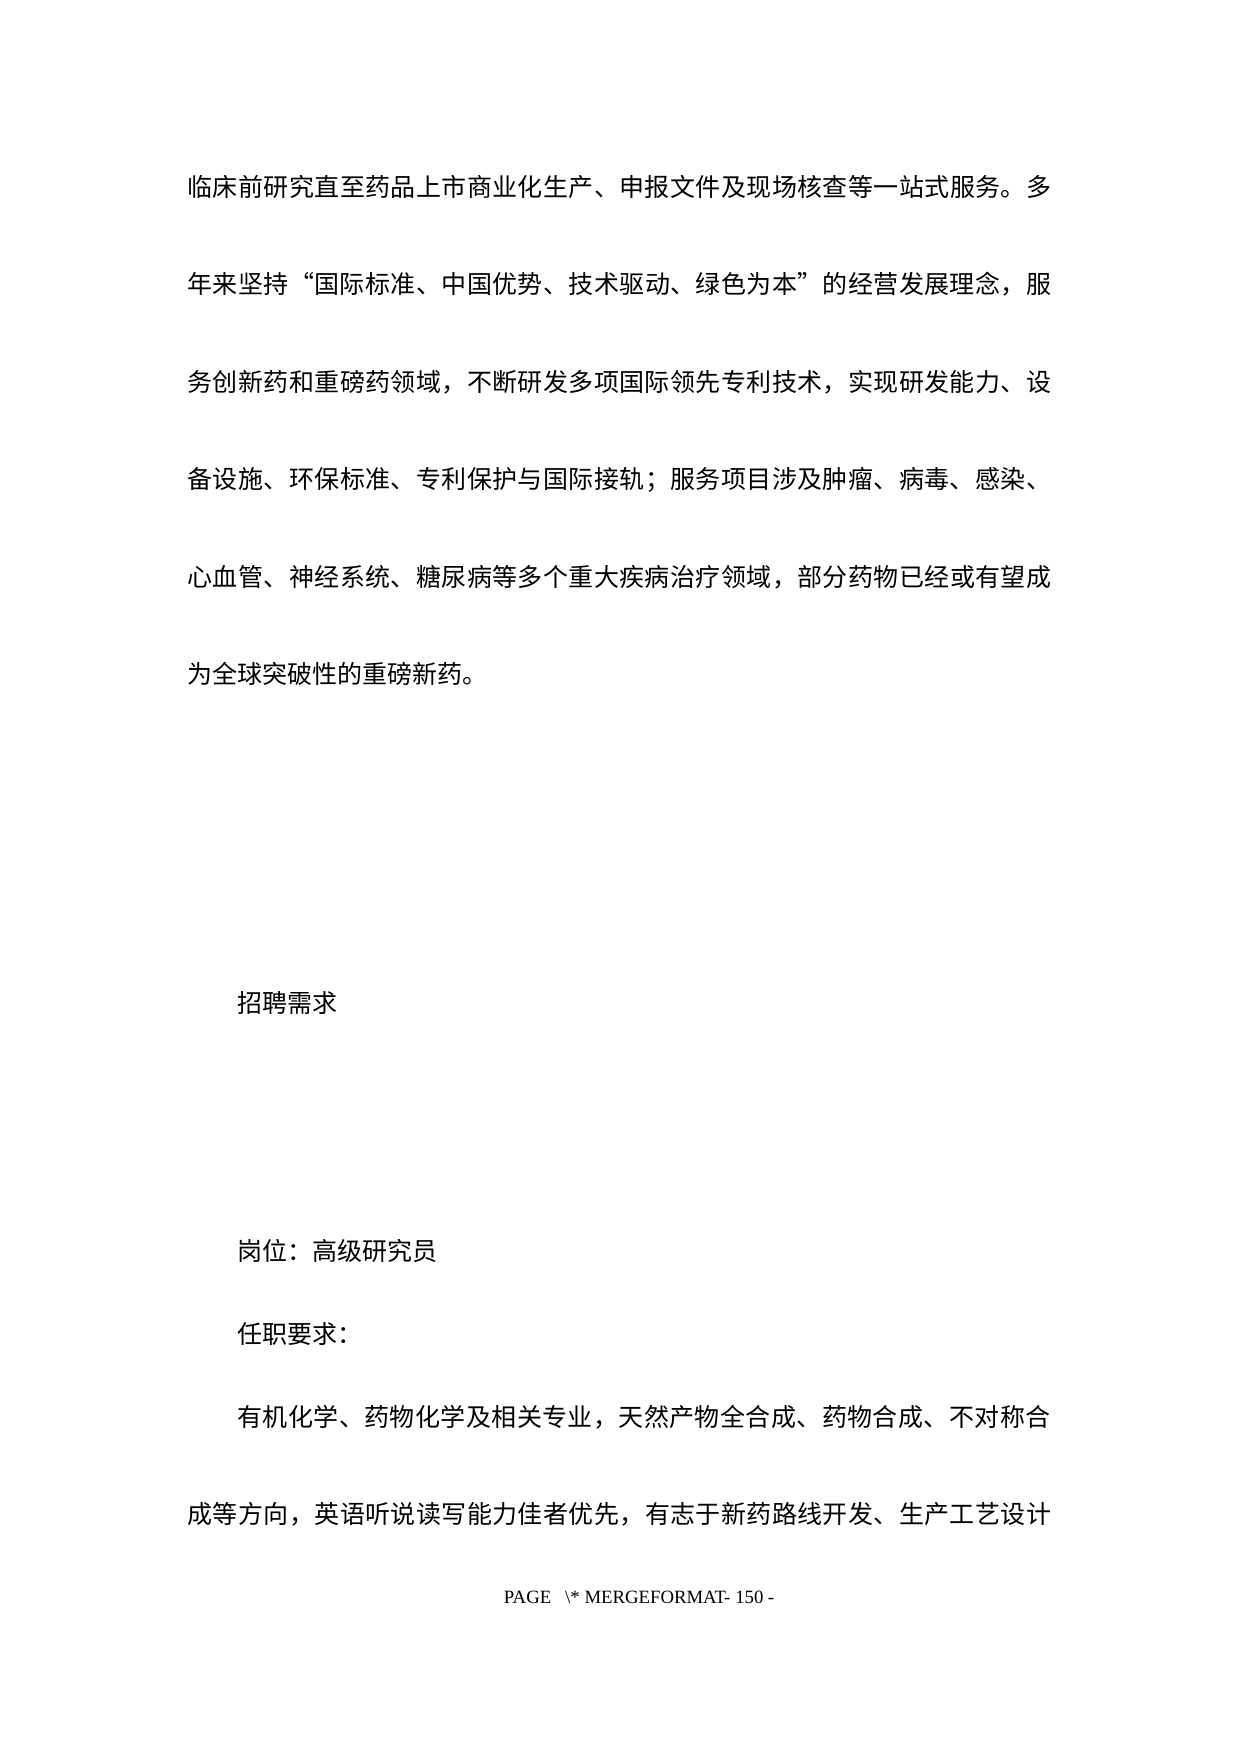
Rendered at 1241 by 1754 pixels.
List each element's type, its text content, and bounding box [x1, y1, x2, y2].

text 任职要求： [187, 1300, 1053, 1365]
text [187, 1383, 1053, 1545]
text 招聘需求 [187, 969, 1053, 1034]
text 岗位：高级研究员 [187, 1217, 1053, 1282]
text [187, 153, 1053, 706]
